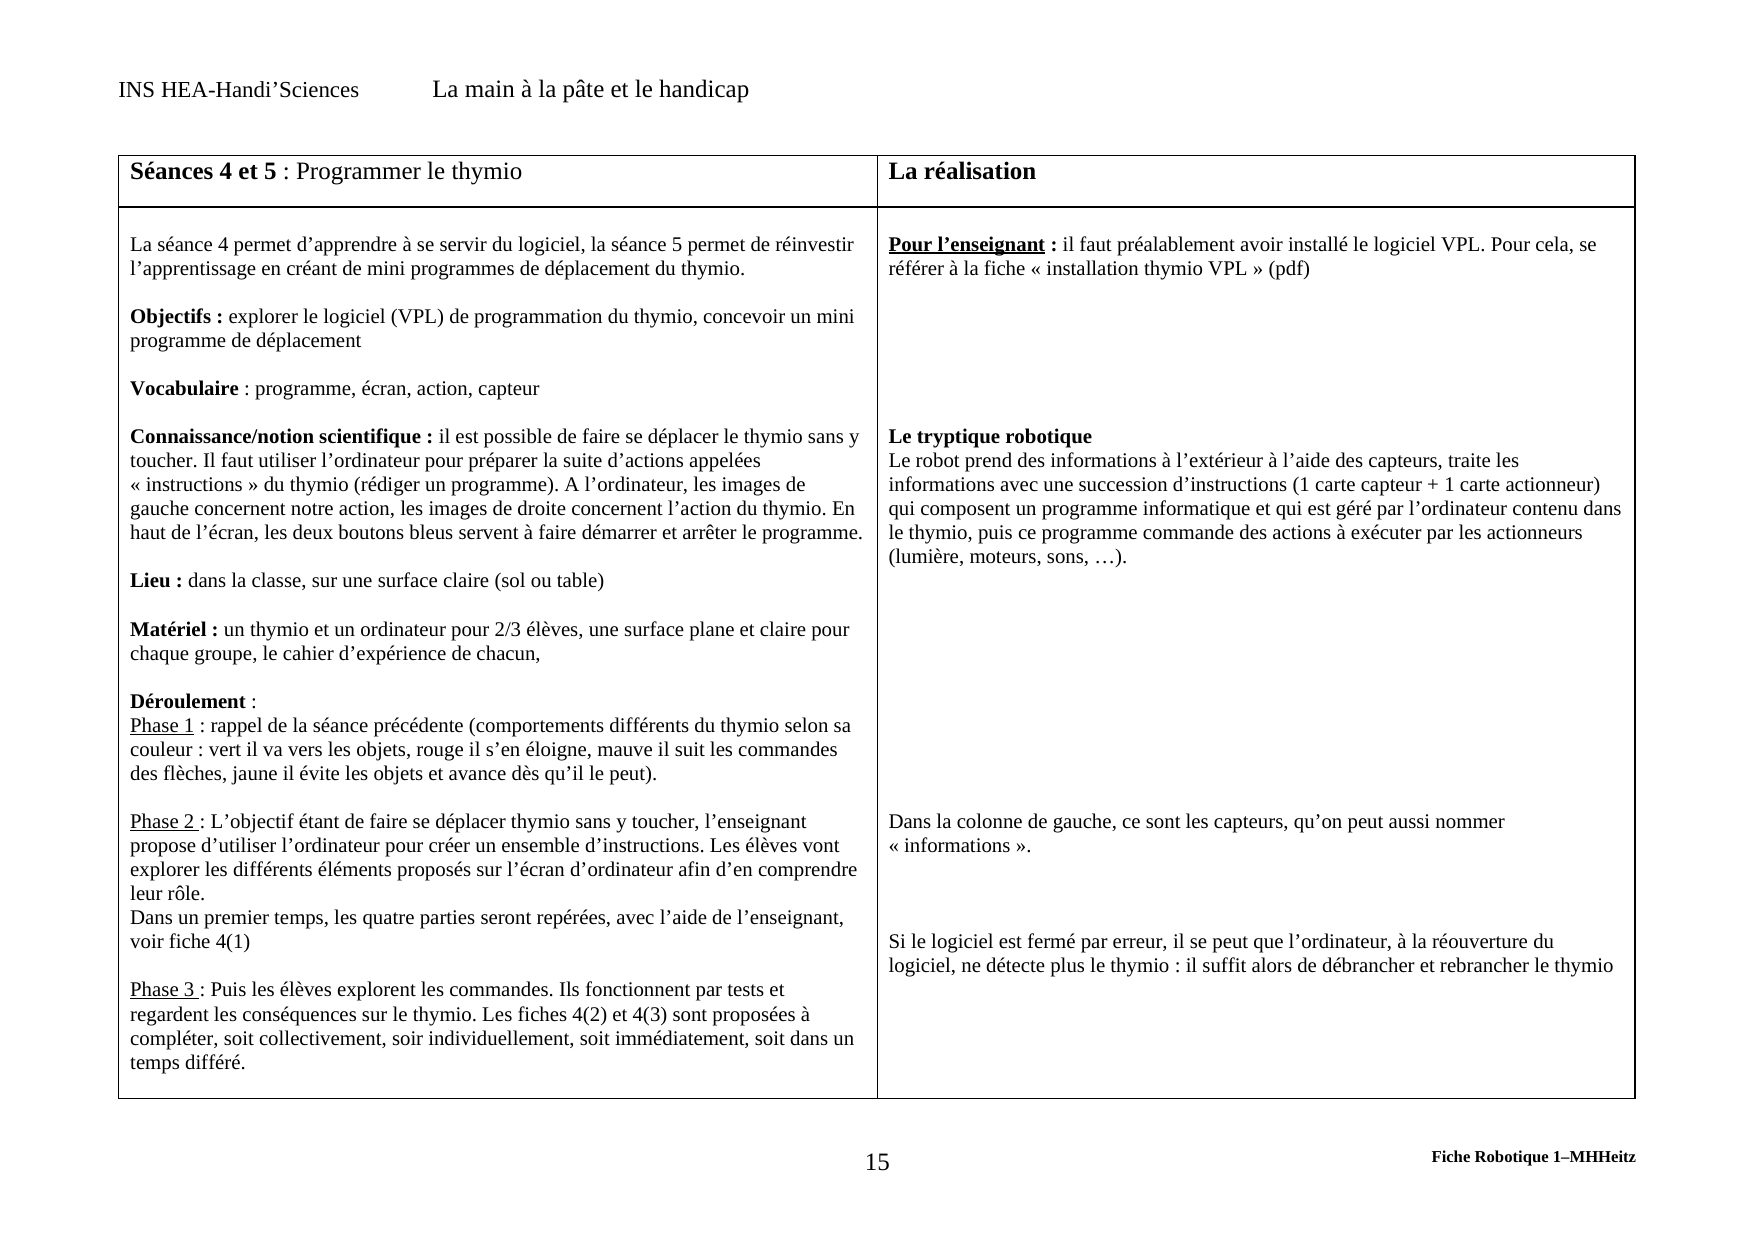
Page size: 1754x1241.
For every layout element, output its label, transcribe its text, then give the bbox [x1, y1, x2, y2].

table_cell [119, 208, 877, 1098]
table_header La réalisation [878, 156, 1634, 206]
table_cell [878, 208, 1634, 1098]
table_header Séances 4 et 5 : Programmer le thymio [119, 156, 877, 206]
